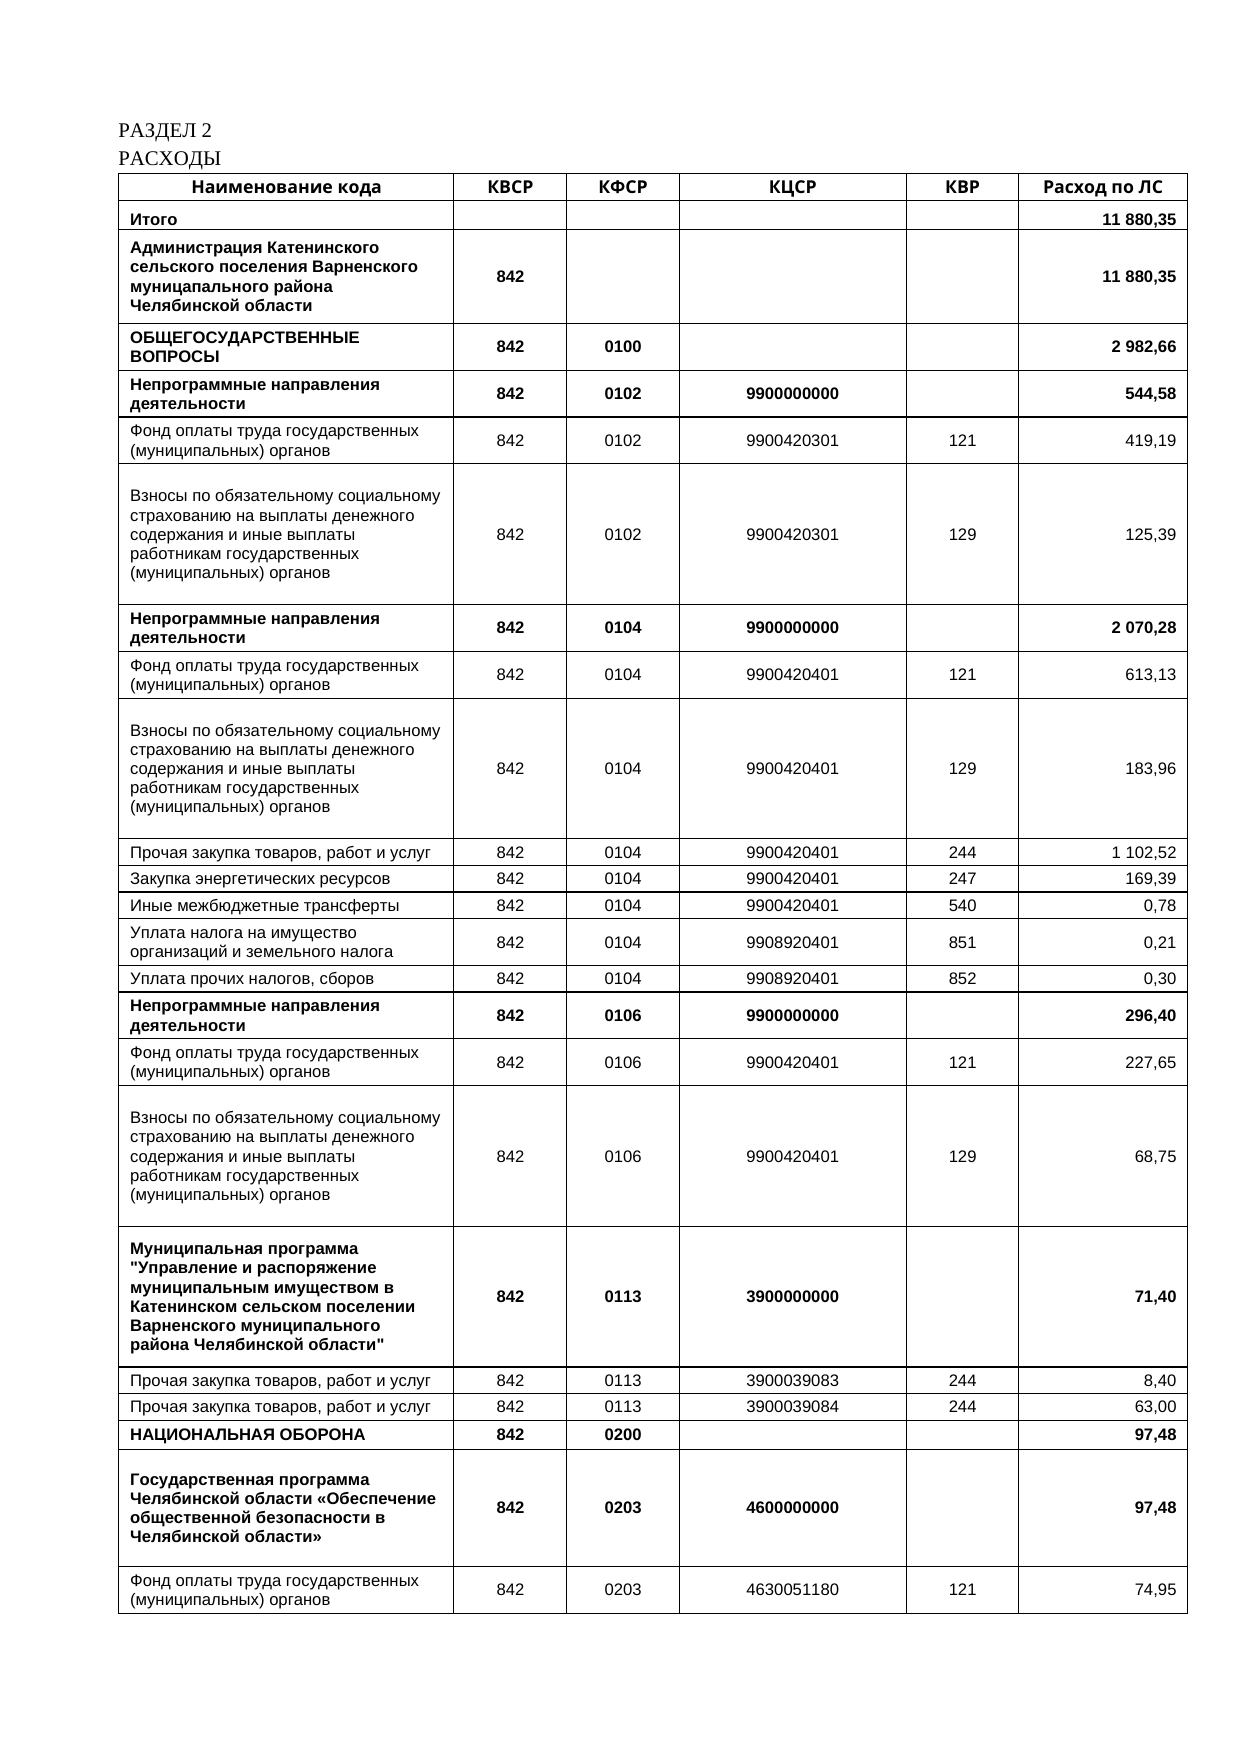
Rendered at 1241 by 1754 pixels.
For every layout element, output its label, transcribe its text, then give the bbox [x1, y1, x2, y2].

table_cell 4600000000 [680, 1450, 906, 1566]
table_cell 97,48 [1019, 1450, 1187, 1566]
table_cell [907, 993, 1018, 1038]
table_cell Государственная программа Челябинской области «Обеспечение общественной безопасности в Челябинской области» [119, 1450, 453, 1566]
table_cell 0,21 [1019, 919, 1187, 965]
table_cell 296,40 [1019, 993, 1187, 1038]
table_cell 9900420301 [680, 464, 906, 604]
table_cell 0113 [567, 1368, 679, 1393]
table_cell Непрограммные направления деятельности [119, 371, 453, 416]
table_cell 0203 [567, 1567, 679, 1613]
table_cell 0113 [567, 1227, 679, 1366]
table_cell 244 [907, 839, 1018, 865]
table_cell [907, 201, 1018, 229]
table_cell 125,39 [1019, 464, 1187, 604]
table_header КВР [907, 174, 1018, 200]
table_cell 842 [454, 230, 566, 323]
table_cell 0113 [567, 1394, 679, 1419]
table_cell 842 [454, 699, 566, 838]
table_cell [680, 1421, 906, 1449]
table_cell [567, 230, 679, 323]
table_cell Администрация Катенинского сельского поселения Варненского муницапального района Челябинской области [119, 230, 453, 323]
table_cell 842 [454, 1227, 566, 1366]
table_cell [907, 1450, 1018, 1566]
table_cell Уплата налога на имущество организаций и земельного налога [119, 919, 453, 965]
table_cell 0106 [567, 1039, 679, 1085]
table_cell 0106 [567, 993, 679, 1038]
table_cell Непрограммные направления деятельности [119, 605, 453, 651]
table_cell 0,78 [1019, 893, 1187, 918]
table_cell 0104 [567, 839, 679, 865]
table_cell 842 [454, 464, 566, 604]
table_cell 842 [454, 1368, 566, 1393]
table_cell Взносы по обязательному социальному страхованию на выплаты денежного содержания и иные выплаты работникам государственных (муниципальных) органов [119, 464, 453, 604]
table_cell 2 982,66 [1019, 324, 1187, 369]
table_cell Фонд оплаты труда государственных (муниципальных) органов [119, 1039, 453, 1085]
table_cell Итого [119, 201, 453, 229]
table_cell 3900000000 [680, 1227, 906, 1366]
table_cell 244 [907, 1368, 1018, 1393]
table_cell 71,40 [1019, 1227, 1187, 1366]
table_cell 3900039083 [680, 1368, 906, 1393]
table_cell [907, 324, 1018, 369]
table_cell 244 [907, 1394, 1018, 1419]
table_cell 842 [454, 866, 566, 891]
table_cell 97,48 [1019, 1421, 1187, 1449]
table_cell 842 [454, 418, 566, 463]
table_cell 121 [907, 1567, 1018, 1613]
table_cell 842 [454, 605, 566, 651]
table_cell Прочая закупка товаров, работ и услуг [119, 839, 453, 865]
table_cell 0104 [567, 919, 679, 965]
table_cell 247 [907, 866, 1018, 891]
table_cell [907, 371, 1018, 416]
table_cell 540 [907, 893, 1018, 918]
table_cell [680, 201, 906, 229]
table_cell 9900420401 [680, 1086, 906, 1226]
table_cell 419,19 [1019, 418, 1187, 463]
table_header Наименование кода [119, 174, 453, 200]
table_cell 68,75 [1019, 1086, 1187, 1226]
table_cell [907, 230, 1018, 323]
table_cell 0102 [567, 418, 679, 463]
table_cell 544,58 [1019, 371, 1187, 416]
table_cell 169,39 [1019, 866, 1187, 891]
table_cell 11 880,35 [1019, 201, 1187, 229]
table_cell 227,65 [1019, 1039, 1187, 1085]
table_cell [680, 230, 906, 323]
table_header КЦСР [680, 174, 906, 200]
table_cell 9900420401 [680, 1039, 906, 1085]
table_cell 0104 [567, 605, 679, 651]
table_cell 9908920401 [680, 966, 906, 991]
table_cell 9900420401 [680, 839, 906, 865]
table_cell 9900420401 [680, 866, 906, 891]
table_cell 4630051180 [680, 1567, 906, 1613]
table_cell 842 [454, 993, 566, 1038]
table_cell 2 070,28 [1019, 605, 1187, 651]
table_cell 842 [454, 893, 566, 918]
table_cell 842 [454, 1394, 566, 1419]
table_cell 842 [454, 1450, 566, 1566]
table_cell Закупка энергетических ресурсов [119, 866, 453, 891]
table_cell [680, 324, 906, 369]
table_cell Прочая закупка товаров, работ и услуг [119, 1394, 453, 1419]
table_cell 0100 [567, 324, 679, 369]
table_cell Фонд оплаты труда государственных (муниципальных) органов [119, 418, 453, 463]
table_cell 9900000000 [680, 605, 906, 651]
table_cell 9900420401 [680, 893, 906, 918]
table_cell 842 [454, 966, 566, 991]
table_cell [567, 201, 679, 229]
table_cell 3900039084 [680, 1394, 906, 1419]
table_cell 842 [454, 371, 566, 416]
table_cell Непрограммные направления деятельности [119, 993, 453, 1038]
table_cell 842 [454, 919, 566, 965]
table_cell 0104 [567, 652, 679, 698]
table_cell 0106 [567, 1086, 679, 1226]
table_cell 129 [907, 699, 1018, 838]
table_cell 852 [907, 966, 1018, 991]
table_cell 0104 [567, 866, 679, 891]
table_cell [907, 1227, 1018, 1366]
table_header КФСР [567, 174, 679, 200]
table_cell 9900420301 [680, 418, 906, 463]
table_cell 8,40 [1019, 1368, 1187, 1393]
table_cell 9908920401 [680, 919, 906, 965]
table_cell [907, 1421, 1018, 1449]
table_cell ОБЩЕГОСУДАРСТВЕННЫЕ ВОПРОСЫ [119, 324, 453, 369]
table_cell [454, 201, 566, 229]
table_cell 129 [907, 464, 1018, 604]
table_cell 842 [454, 839, 566, 865]
table_cell 0102 [567, 464, 679, 604]
table_cell 0104 [567, 699, 679, 838]
text РАСХОДЫ [118, 146, 1181, 170]
table_cell 842 [454, 324, 566, 369]
table_cell Фонд оплаты труда государственных (муниципальных) органов [119, 1567, 453, 1613]
table_cell 0203 [567, 1450, 679, 1566]
table_cell Уплата прочих налогов, сборов [119, 966, 453, 991]
table_header КВСР [454, 174, 566, 200]
table_cell 842 [454, 1421, 566, 1449]
table_cell 121 [907, 418, 1018, 463]
table_cell 9900000000 [680, 993, 906, 1038]
table_cell 851 [907, 919, 1018, 965]
table_cell 0104 [567, 893, 679, 918]
table_cell 0200 [567, 1421, 679, 1449]
table_cell 11 880,35 [1019, 230, 1187, 323]
table_cell 9900000000 [680, 371, 906, 416]
text РАЗДЕЛ 2 [118, 118, 1181, 142]
table_cell 842 [454, 1086, 566, 1226]
table_cell 842 [454, 652, 566, 698]
table_cell 9900420401 [680, 652, 906, 698]
table_cell 63,00 [1019, 1394, 1187, 1419]
table_cell Иные межбюджетные трансферты [119, 893, 453, 918]
table_cell 121 [907, 1039, 1018, 1085]
table_cell НАЦИОНАЛЬНАЯ ОБОРОНА [119, 1421, 453, 1449]
table_cell 0,30 [1019, 966, 1187, 991]
table_cell Взносы по обязательному социальному страхованию на выплаты денежного содержания и иные выплаты работникам государственных (муниципальных) органов [119, 699, 453, 838]
table_cell 842 [454, 1039, 566, 1085]
table_cell 183,96 [1019, 699, 1187, 838]
table_cell 9900420401 [680, 699, 906, 838]
table_cell Муниципальная программа "Управление и распоряжение муниципальным имуществом в Катенинском сельском поселении Варненского муниципального района Челябинской области" [119, 1227, 453, 1366]
table_cell 0104 [567, 966, 679, 991]
table_header Расход по ЛС [1019, 174, 1187, 200]
table_cell [907, 605, 1018, 651]
table_cell Прочая закупка товаров, работ и услуг [119, 1368, 453, 1393]
table_cell 74,95 [1019, 1567, 1187, 1613]
table_cell 121 [907, 652, 1018, 698]
table_cell 129 [907, 1086, 1018, 1226]
table_cell 842 [454, 1567, 566, 1613]
table_cell 0102 [567, 371, 679, 416]
table_cell Взносы по обязательному социальному страхованию на выплаты денежного содержания и иные выплаты работникам государственных (муниципальных) органов [119, 1086, 453, 1226]
table_cell 613,13 [1019, 652, 1187, 698]
table_cell Фонд оплаты труда государственных (муниципальных) органов [119, 652, 453, 698]
table_cell 1 102,52 [1019, 839, 1187, 865]
